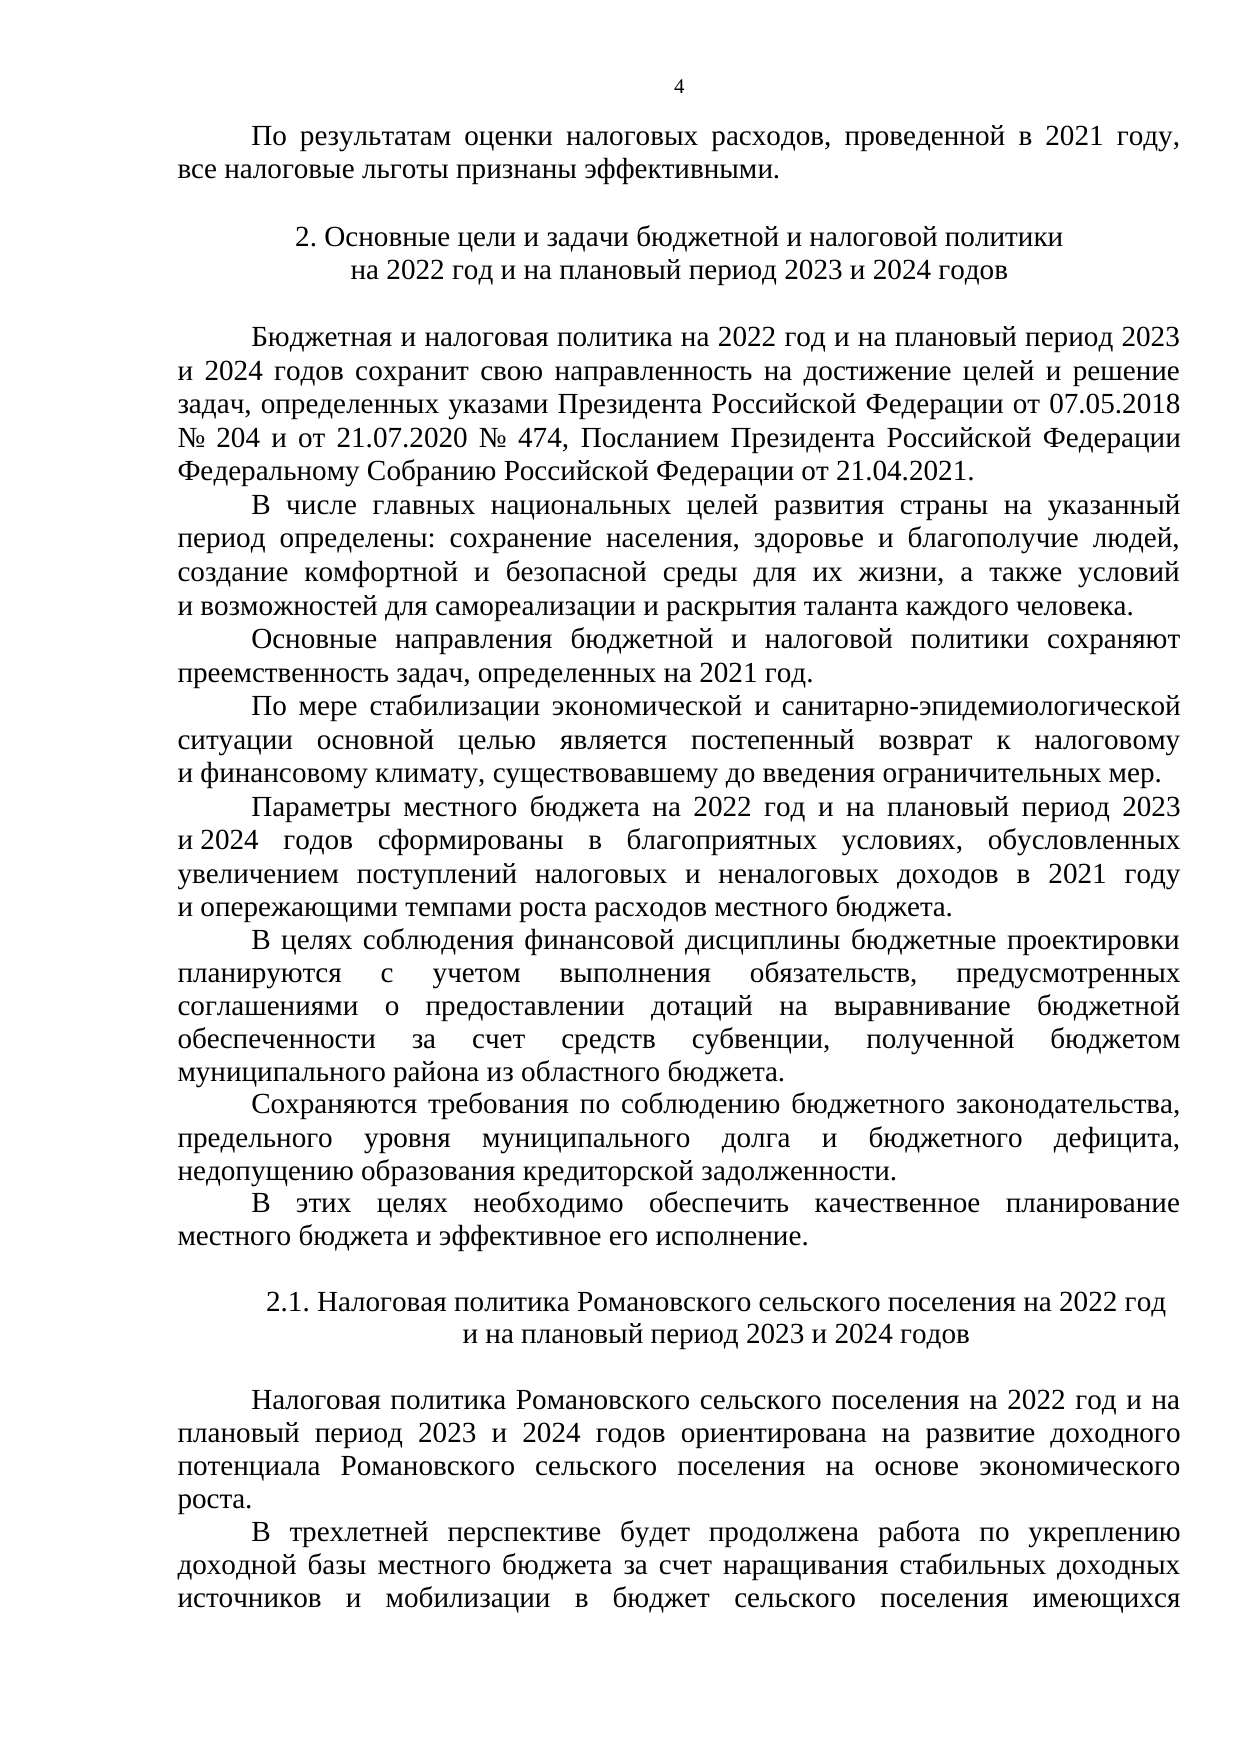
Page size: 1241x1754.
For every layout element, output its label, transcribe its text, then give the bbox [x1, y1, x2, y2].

text Налоговая политика Романовского сельского поселения на 2022 год и на плановый период 2023 и 2024 годов ориентирована на развитие доходного потенциала Романовского сельского поселения на основе экономического роста. [177, 1383, 1181, 1515]
text В числе главных национальных целей развития страны на указанный период определены: сохранение населения, здоровье и благополучие людей, создание комфортной и безопасной среды для их жизни, а также условий и возможностей для самореализации и раскрытия таланта каждого человека. [177, 487, 1181, 621]
text на 2022 год и на плановый период 2023 и 2024 годов [177, 252, 1181, 286]
text 2. Основные цели и задачи бюджетной и налоговой политики [177, 219, 1181, 252]
text В этих целях необходимо обеспечить качественное планирование местного бюджета и эффективное его исполнение. [177, 1186, 1181, 1252]
text 2.1. Налоговая политика Романовского сельского поселения на 2022 год [177, 1285, 1181, 1318]
text По мере стабилизации экономической и санитарно-эпидемиологической ситуации основной целью является постепенный возврат к налоговому и финансовому климату, существовавшему до введения ограничительных мер. [177, 688, 1181, 789]
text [177, 1515, 1181, 1613]
text Параметры местного бюджета на 2022 год и на плановый период 2023 и 2024 годов сформированы в благоприятных условиях, обусловленных увеличением поступлений налоговых и неналоговых доходов в 2021 году и опережающими темпами роста расходов местного бюджета. [177, 789, 1181, 923]
text Бюджетная и налоговая политика на 2022 год и на плановый период 2023 и 2024 годов сохранит свою направленность на достижение целей и решение задач, определенных указами Президента Российской Федерации от 07.05.2018 № 204 и от 21.07.2020 № 474, Посланием Президента Российской Федерации Федеральному Собранию Российской Федерации от 21.04.2021. [177, 319, 1181, 487]
text В целях соблюдения финансовой дисциплины бюджетные проектировки планируются с учетом выполнения обязательств, предусмотренных соглашениями о предоставлении дотаций на выравнивание бюджетной обеспеченности за счет средств субвенции, полученной бюджетом муниципального района из областного бюджета. [177, 923, 1181, 1088]
text По результатам оценки налоговых расходов, проведенной в 2021 году, все налоговые льготы признаны эффективными. [177, 118, 1181, 185]
text Основные направления бюджетной и налоговой политики сохраняют преемственность задач, определенных на 2021 год. [177, 621, 1181, 688]
text Сохраняются требования по соблюдению бюджетного законодательства, предельного уровня муниципального долга и бюджетного дефицита, недопущению образования кредиторской задолженности. [177, 1088, 1181, 1186]
text и на плановый период 2023 и 2024 годов [177, 1318, 1181, 1350]
